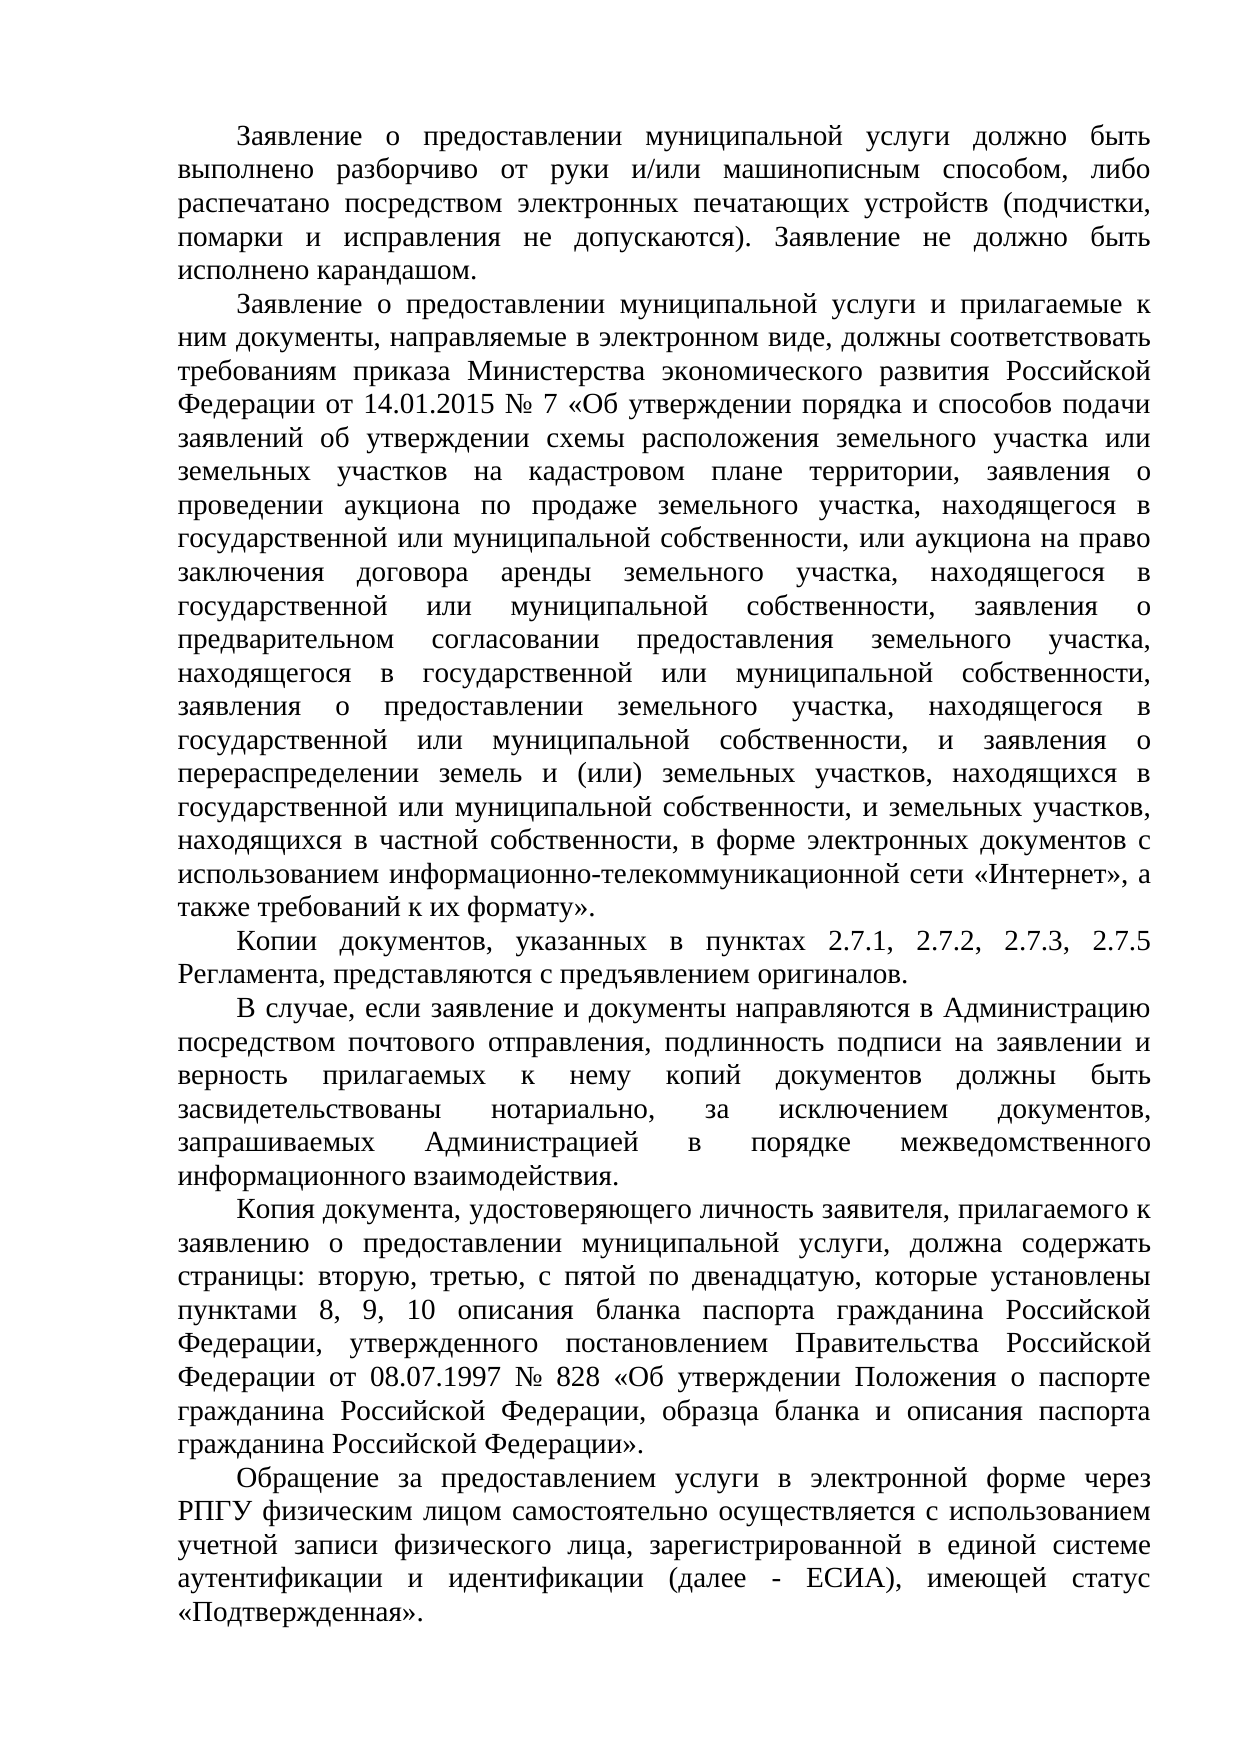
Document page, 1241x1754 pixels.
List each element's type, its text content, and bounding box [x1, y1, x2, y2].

text Заявление о предоставлении муниципальной услуги и прилагаемые к ним документы, направляемые в электронном виде, должны соответствовать требованиям приказа Министерства экономического развития Российской Федерации от 14.01.2015 № 7 «Об утверждении порядка и способов подачи заявлений об утверждении схемы расположения земельного участка или земельных участков на кадастровом плане территории, заявления о проведении аукциона по продаже земельного участка, находящегося в государственной или муниципальной собственности, или аукциона на право заключения договора аренды земельного участка, находящегося в государственной или муниципальной собственности, заявления о предварительном согласовании предоставления земельного участка, находящегося в государственной или муниципальной собственности, заявления о предоставлении земельного участка, находящегося в государственной или муниципальной собственности, и заявления о перераспределении земель и (или) земельных участков, находящихся в государственной или муниципальной собственности, и земельных участков, находящихся в частной собственности, в форме электронных документов с использованием информационно-телекоммуникационной сети «Интернет», а также требований к их формату». [177, 286, 1152, 923]
text В случае, если заявление и документы направляются в Администрацию посредством почтового отправления, подлинность подписи на заявлении и верность прилагаемых к нему копий документов должны быть засвидетельствованы нотариально, за исключением документов, запрашиваемых Администрацией в порядке межведомственного информационного взаимодействия. [177, 990, 1152, 1191]
text Обращение за предоставлением услуги в электронной форме через РПГУ физическим лицом самостоятельно осуществляется с использованием учетной записи физического лица, зарегистрированной в единой системе аутентификации и идентификации (далее - ЕСИА), имеющей статус «Подтвержденная». [177, 1460, 1152, 1627]
text Копии документов, указанных в пунктах 2.7.1, 2.7.2, 2.7.3, 2.7.5 Регламента, представляются с предъявлением оригиналов. [177, 923, 1152, 990]
text Копия документа, удостоверяющего личность заявителя, прилагаемого к заявлению о предоставлении муниципальной услуги, должна содержать страницы: вторую, третью, с пятой по двенадцатую, которые установлены пунктами 8, 9, 10 описания бланка паспорта гражданина Российской Федерации, утвержденного постановлением Правительства Российской Федерации от 08.07.1997 № 828 «Об утверждении Положения о паспорте гражданина Российской Федерации, образца бланка и описания паспорта гражданина Российской Федерации». [177, 1191, 1152, 1460]
text Заявление о предоставлении муниципальной услуги должно быть выполнено разборчиво от руки и/или машинописным способом, либо распечатано посредством электронных печатающих устройств (подчистки, помарки и исправления не допускаются). Заявление не должно быть исполнено карандашом. [177, 118, 1152, 286]
